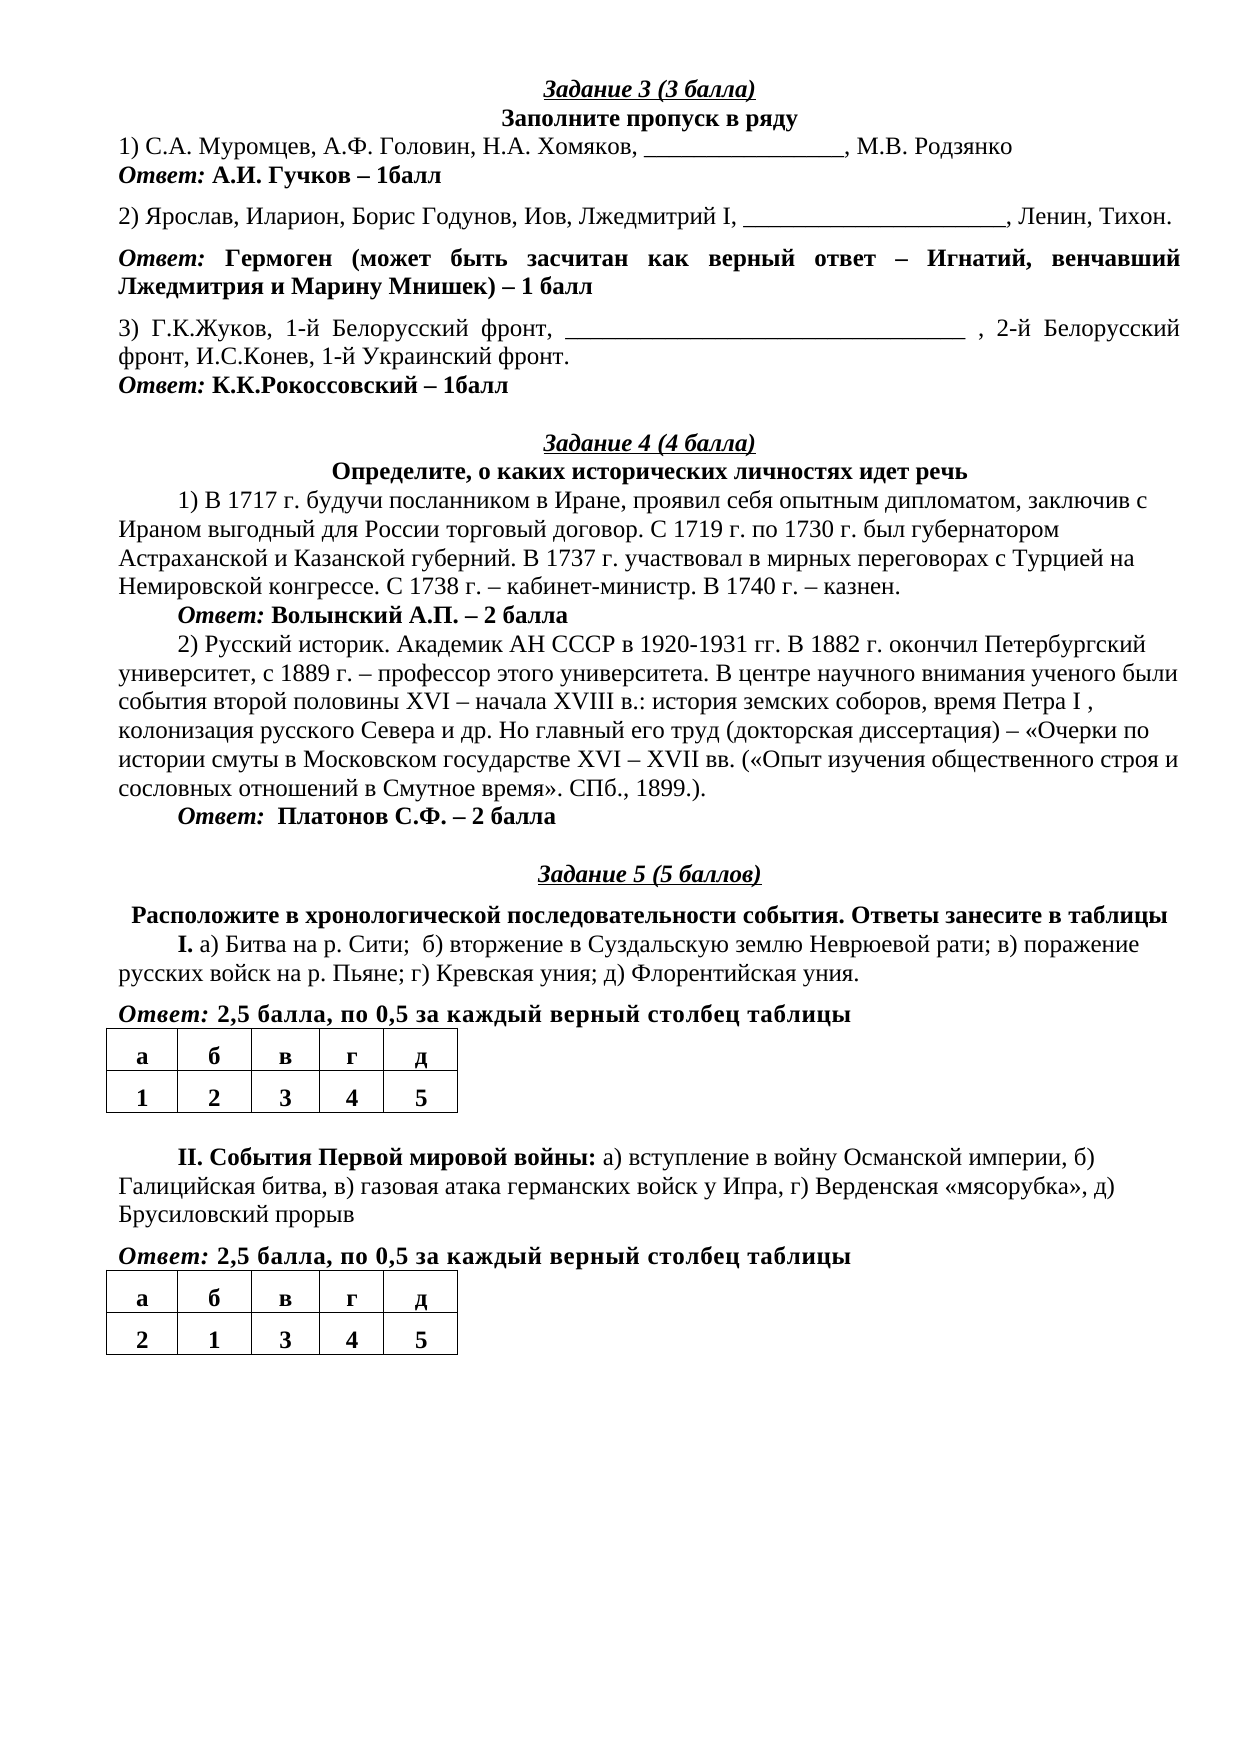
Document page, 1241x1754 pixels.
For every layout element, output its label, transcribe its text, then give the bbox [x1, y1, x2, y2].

text II. События Первой мировой войны: а) вступление в войну Османской империи, б) Галицийская битва, в) газовая атака германских войск у Ипра, г) Верденская «мясорубка», д) Брусиловский прорыв [118, 1142, 1181, 1228]
table_cell 2 [178, 1071, 251, 1112]
table_header д [384, 1029, 457, 1070]
table_cell 4 [320, 1313, 383, 1354]
table_header в [252, 1271, 319, 1312]
table_cell 4 [320, 1071, 383, 1112]
text Ответ: 2,5 балла, по 0,5 за каждый верный столбец таблицы [118, 1241, 1181, 1269]
text 2) Русский историк. Академик АН СССР в 1920-1931 гг. В 1882 г. окончил Петербургский университет, с 1889 г. – профессор этого университета. В центре научного внимания ученого были события второй половины XVI – начала XVIII в.: история земских соборов, время Петра I , колонизация русского Севера и др. Но главный его труд (докторская диссертация) – «Очерки по истории смуты в Московском государстве XVI – XVII вв. («Опыт изучения общественного строя и сословных отношений в Смутное время». СПб., 1899.). [118, 629, 1181, 801]
text Ответ: 2,5 балла, по 0,5 за каждый верный столбец таблицы [118, 999, 1181, 1028]
text 2) Ярослав, Иларион, Борис Годунов, Иов, Лжедмитрий I, _____________________, Ленин, Тихон. [118, 201, 1181, 230]
text Ответ: К.К.Рокоссовский – 1балл [118, 370, 1181, 399]
table_cell 5 [384, 1313, 457, 1354]
table_cell 3 [252, 1313, 319, 1354]
text Ответ: Гермоген (может быть засчитан как верный ответ – Игнатий, венчавший Лжедмитрия и Марину Мнишек) – 1 балл [118, 243, 1181, 300]
text I. а) Битва на р. Сити; б) вторжение в Суздальскую землю Неврюевой рати; в) поражение русских войск на р. Пьяне; г) Кревская уния; д) Флорентийская уния. [118, 929, 1181, 986]
text Задание 3 (3 балла) [118, 74, 1181, 103]
table_cell 3 [252, 1071, 319, 1112]
text 1) С.А. Муромцев, А.Ф. Головин, Н.А. Хомяков, ________________, М.В. Родзянко [118, 131, 1181, 160]
table_header а [107, 1271, 177, 1312]
text Задание 5 (5 баллов) [118, 859, 1181, 888]
text 3) Г.К.Жуков, 1-й Белорусский фронт, ________________________________ , 2-й Белорусский фронт, И.С.Конев, 1-й Украинский фронт. [118, 313, 1181, 370]
text Ответ: Волынский А.П. – 2 балла [118, 600, 1181, 629]
table_cell 5 [384, 1071, 457, 1112]
table_header в [252, 1029, 319, 1070]
text Расположите в хронологической последовательности события. Ответы занесите в таблицы [118, 900, 1181, 929]
table_header д [384, 1271, 457, 1312]
text Ответ: А.И. Гучков – 1балл [118, 160, 1181, 189]
text Определите, о каких исторических личностях идет речь [118, 456, 1181, 485]
text 1) В 1717 г. будучи посланником в Иране, проявил себя опытным дипломатом, заключив с Ираном выгодный для России торговый договор. С 1719 г. по 1730 г. был губернатором Астраханской и Казанской губерний. В 1737 г. участвовал в мирных переговорах с Турцией на Немировской конгрессе. С 1738 г. – кабинет-министр. В 1740 г. – казнен. [118, 485, 1181, 600]
table_cell 1 [178, 1313, 251, 1354]
table_header г [320, 1029, 383, 1070]
text Задание 4 (4 балла) [118, 428, 1181, 456]
table_header г [320, 1271, 383, 1312]
table_header а [107, 1029, 177, 1070]
table_cell 2 [107, 1313, 177, 1354]
text Ответ: Платонов С.Ф. – 2 балла [118, 801, 1181, 830]
text Заполните пропуск в ряду [118, 103, 1181, 131]
table_header б [178, 1029, 251, 1070]
table_header б [178, 1271, 251, 1312]
table_cell 1 [107, 1071, 177, 1112]
